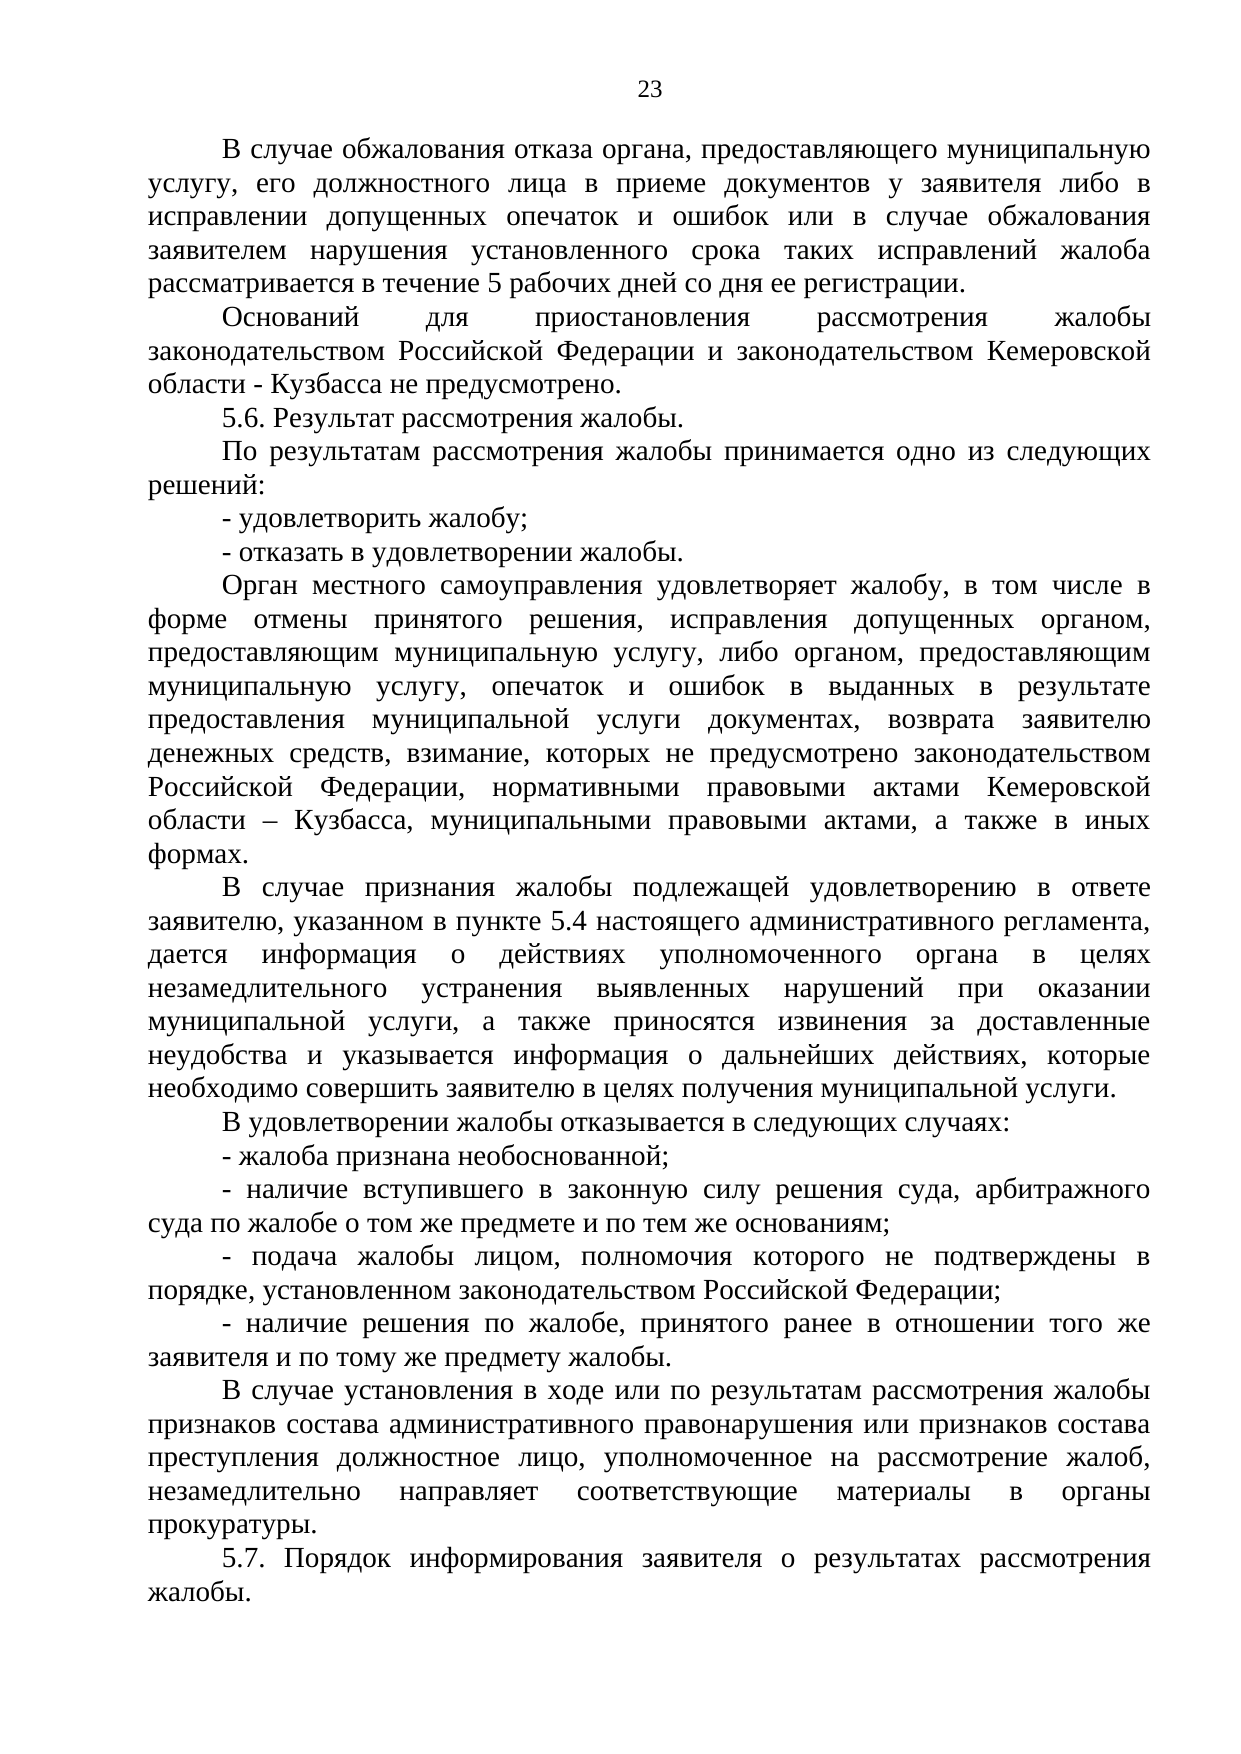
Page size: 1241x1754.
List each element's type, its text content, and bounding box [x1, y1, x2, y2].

text - удовлетворить жалобу; [148, 500, 1152, 534]
text Орган местного самоуправления удовлетворяет жалобу, в том числе в форме отмены принятого решения, исправления допущенных органом, предоставляющим муниципальную услугу, либо органом, предоставляющим муниципальную услугу, опечаток и ошибок в выданных в результате предоставления муниципальной услуги документах, возврата заявителю денежных средств, взимание, которых не предусмотрено законодательством Российской Федерации, нормативными правовыми актами Кемеровской области – Кузбасса, муниципальными правовыми актами, а также в иных формах. [148, 567, 1152, 869]
text В удовлетворении жалобы отказывается в следующих случаях: [148, 1104, 1152, 1138]
text - наличие вступившего в законную силу решения суда, арбитражного суда по жалобе о том же предмете и по тем же основаниям; [148, 1171, 1152, 1238]
text В случае обжалования отказа органа, предоставляющего муниципальную услугу, его должностного лица в приеме документов у заявителя либо в исправлении допущенных опечаток и ошибок или в случае обжалования заявителем нарушения установленного срока таких исправлений жалоба рассматривается в течение 5 рабочих дней со дня ее регистрации. [148, 131, 1152, 299]
text 5.6. Результат рассмотрения жалобы. [148, 400, 1152, 433]
text В случае установления в ходе или по результатам рассмотрения жалобы признаков состава административного правонарушения или признаков состава преступления должностное лицо, уполномоченное на рассмотрение жалоб, незамедлительно направляет соответствующие материалы в органы прокуратуры. [148, 1372, 1152, 1540]
text - жалоба признана необоснованной; [148, 1138, 1152, 1171]
text По результатам рассмотрения жалобы принимается одно из следующих решений: [148, 433, 1152, 500]
text Оснований для приостановления рассмотрения жалобы законодательством Российской Федерации и законодательством Кемеровской области - Кузбасса не предусмотрено. [148, 299, 1152, 400]
text - отказать в удовлетворении жалобы. [148, 534, 1152, 567]
text 5.7. Порядок информирования заявителя о результатах рассмотрения жалобы. [148, 1540, 1152, 1607]
text В случае признания жалобы подлежащей удовлетворению в ответе заявителю, указанном в пункте 5.4 настоящего административного регламента, дается информация о действиях уполномоченного органа в целях незамедлительного устранения выявленных нарушений при оказании муниципальной услуги, а также приносятся извинения за доставленные неудобства и указывается информация о дальнейших действиях, которые необходимо совершить заявителю в целях получения муниципальной услуги. [148, 869, 1152, 1104]
text - наличие решения по жалобе, принятого ранее в отношении того же заявителя и по тому же предмету жалобы. [148, 1305, 1152, 1372]
text - подача жалобы лицом, полномочия которого не подтверждены в порядке, установленном законодательством Российской Федерации; [148, 1238, 1152, 1305]
